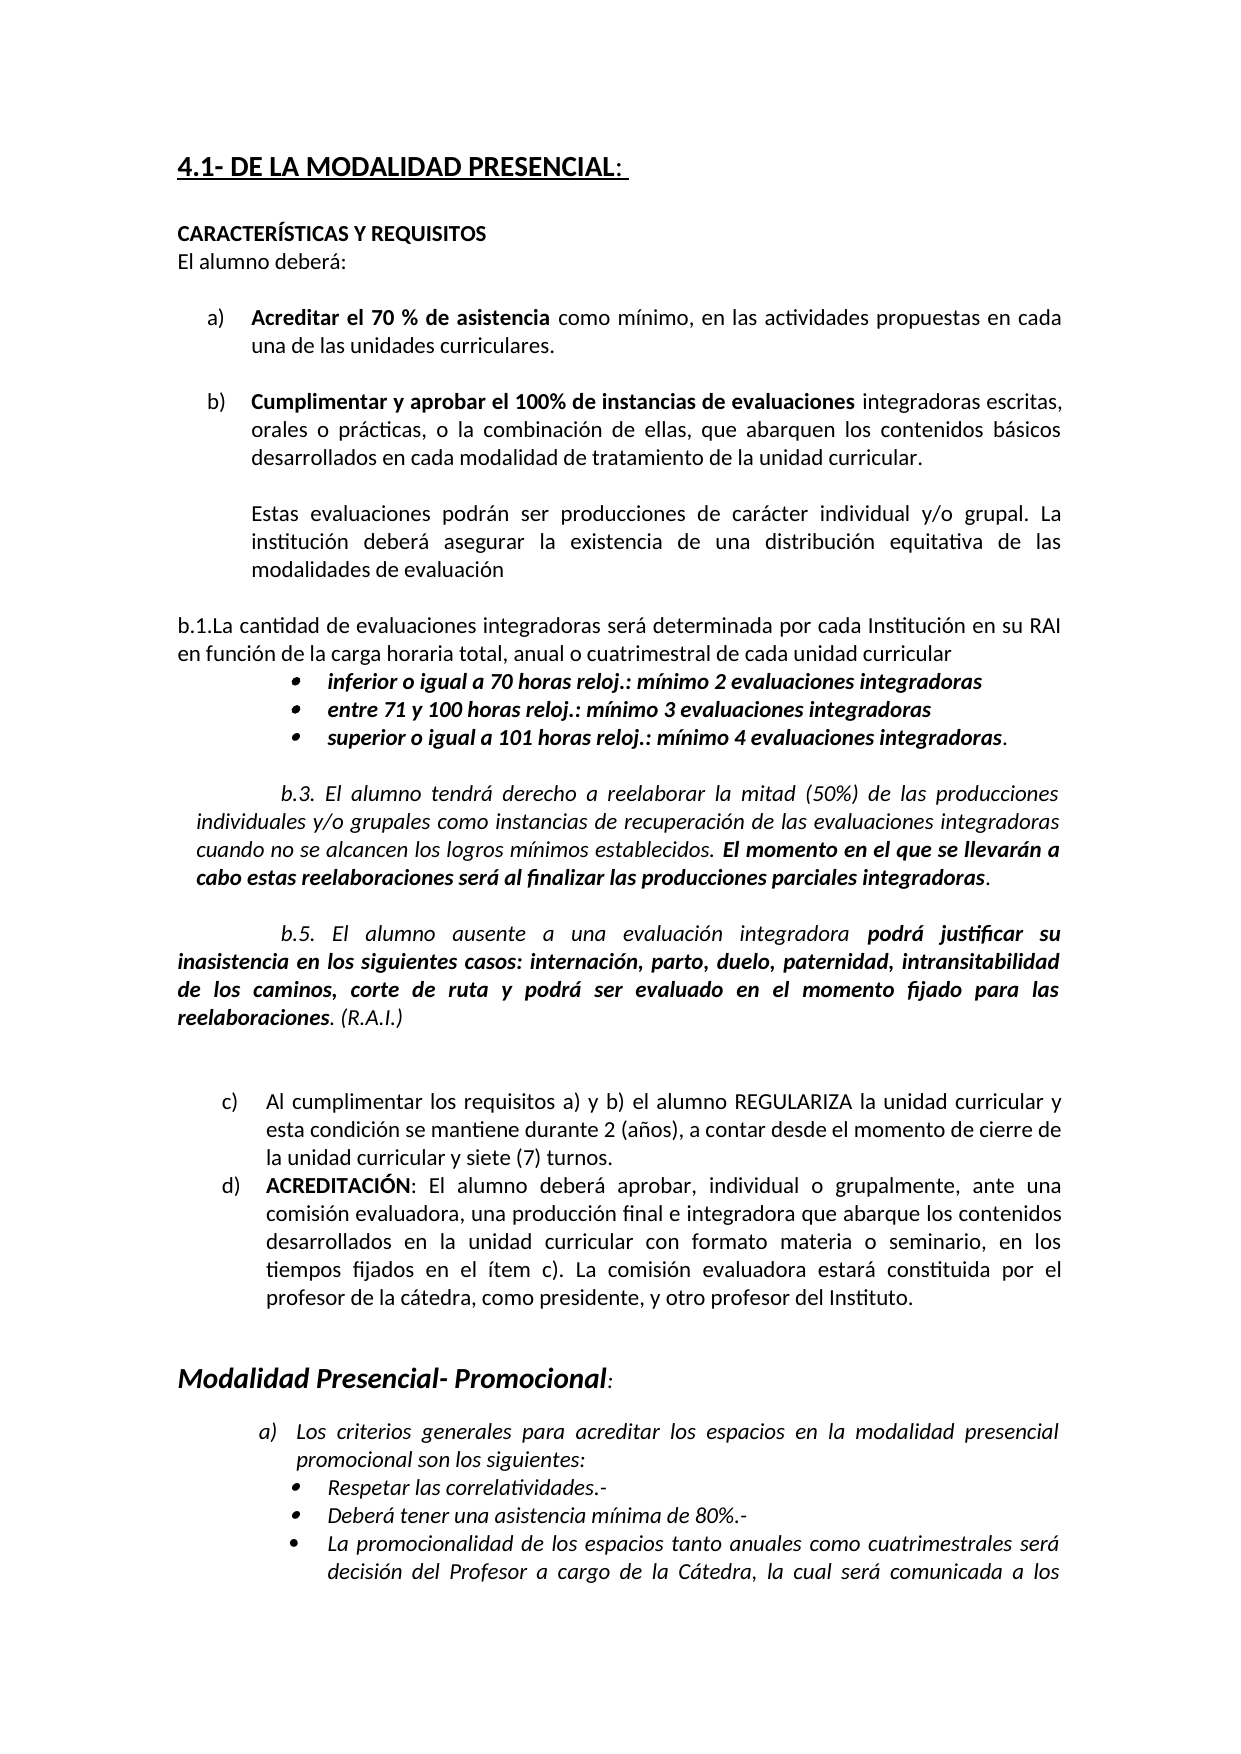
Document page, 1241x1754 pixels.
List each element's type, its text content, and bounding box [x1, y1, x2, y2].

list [290, 1529, 1063, 1585]
text b.5. El alumno ausente a una evaluación integradora podrá justificar su inasistencia en los siguientes casos: internación, parto, duelo, paternidad, intransitabilidad de los caminos, corte de ruta y podrá ser evaluado en el momento fijado para las reelaboraciones. (R.A.I.) [177, 919, 1063, 1031]
list Los criterios generales para acreditar los espacios en la modalidad presencial promocional son los siguientes: [258, 1417, 1063, 1473]
text El alumno deberá: [177, 247, 1063, 275]
text b.3. El alumno tendrá derecho a reelaborar la mitad (50%) de las producciones individuales y/o grupales como instancias de recuperación de las evaluaciones integradoras cuando no se alcancen los logros mínimos establecidos. El momento en el que se llevarán a cabo estas reelaboraciones será al finalizar las producciones parciales integradoras. [196, 779, 1063, 891]
list superior o igual a 101 horas reloj.: mínimo 4 evaluaciones integradoras. [290, 723, 1063, 751]
list Modalidad Presencial- Promocional: [177, 1360, 1063, 1396]
text b.1.La cantidad de evaluaciones integradoras será determinada por cada Institución en su RAI en función de la carga horaria total, anual o cuatrimestral de cada unidad curricular [177, 611, 1063, 667]
text CARACTERÍSTICAS Y REQUISITOS [177, 219, 1063, 247]
list Respetar las correlatividades.- [290, 1473, 1063, 1501]
list ACREDITACIÓN: El alumno deberá aprobar, individual o grupalmente, ante una comisión evaluadora, una producción final e integradora que abarque los contenidos desarrollados en la unidad curricular con formato materia o seminario, en los tiempos fijados en el ítem c). La comisión evaluadora estará constituida por el profesor de la cátedra, como presidente, y otro profesor del Instituto. [222, 1171, 1063, 1312]
list entre 71 y 100 horas reloj.: mínimo 3 evaluaciones integradoras [290, 695, 1063, 723]
list Cumplimentar y aprobar el 100% de instancias de evaluaciones integradoras escritas, orales o prácticas, o la combinación de ellas, que abarquen los contenidos básicos desarrollados en cada modalidad de tratamiento de la unidad curricular. [207, 387, 1063, 471]
list Acreditar el 70 % de asistencia como mínimo, en las actividades propuestas en cada una de las unidades curriculares. [207, 303, 1063, 359]
list inferior o igual a 70 horas reloj.: mínimo 2 evaluaciones integradoras [290, 667, 1063, 695]
text Estas evaluaciones podrán ser producciones de carácter individual y/o grupal. La institución deberá asegurar la existencia de una distribución equitativa de las modalidades de evaluación [251, 499, 1063, 583]
text 4.1- DE LA MODALIDAD PRESENCIAL: [177, 148, 1063, 183]
list Al cumplimentar los requisitos a) y b) el alumno REGULARIZA la unidad curricular y esta condición se mantiene durante 2 (años), a contar desde el momento de cierre de la unidad curricular y siete (7) turnos. [222, 1087, 1063, 1171]
list Deberá tener una asistencia mínima de 80%.- [290, 1501, 1063, 1529]
